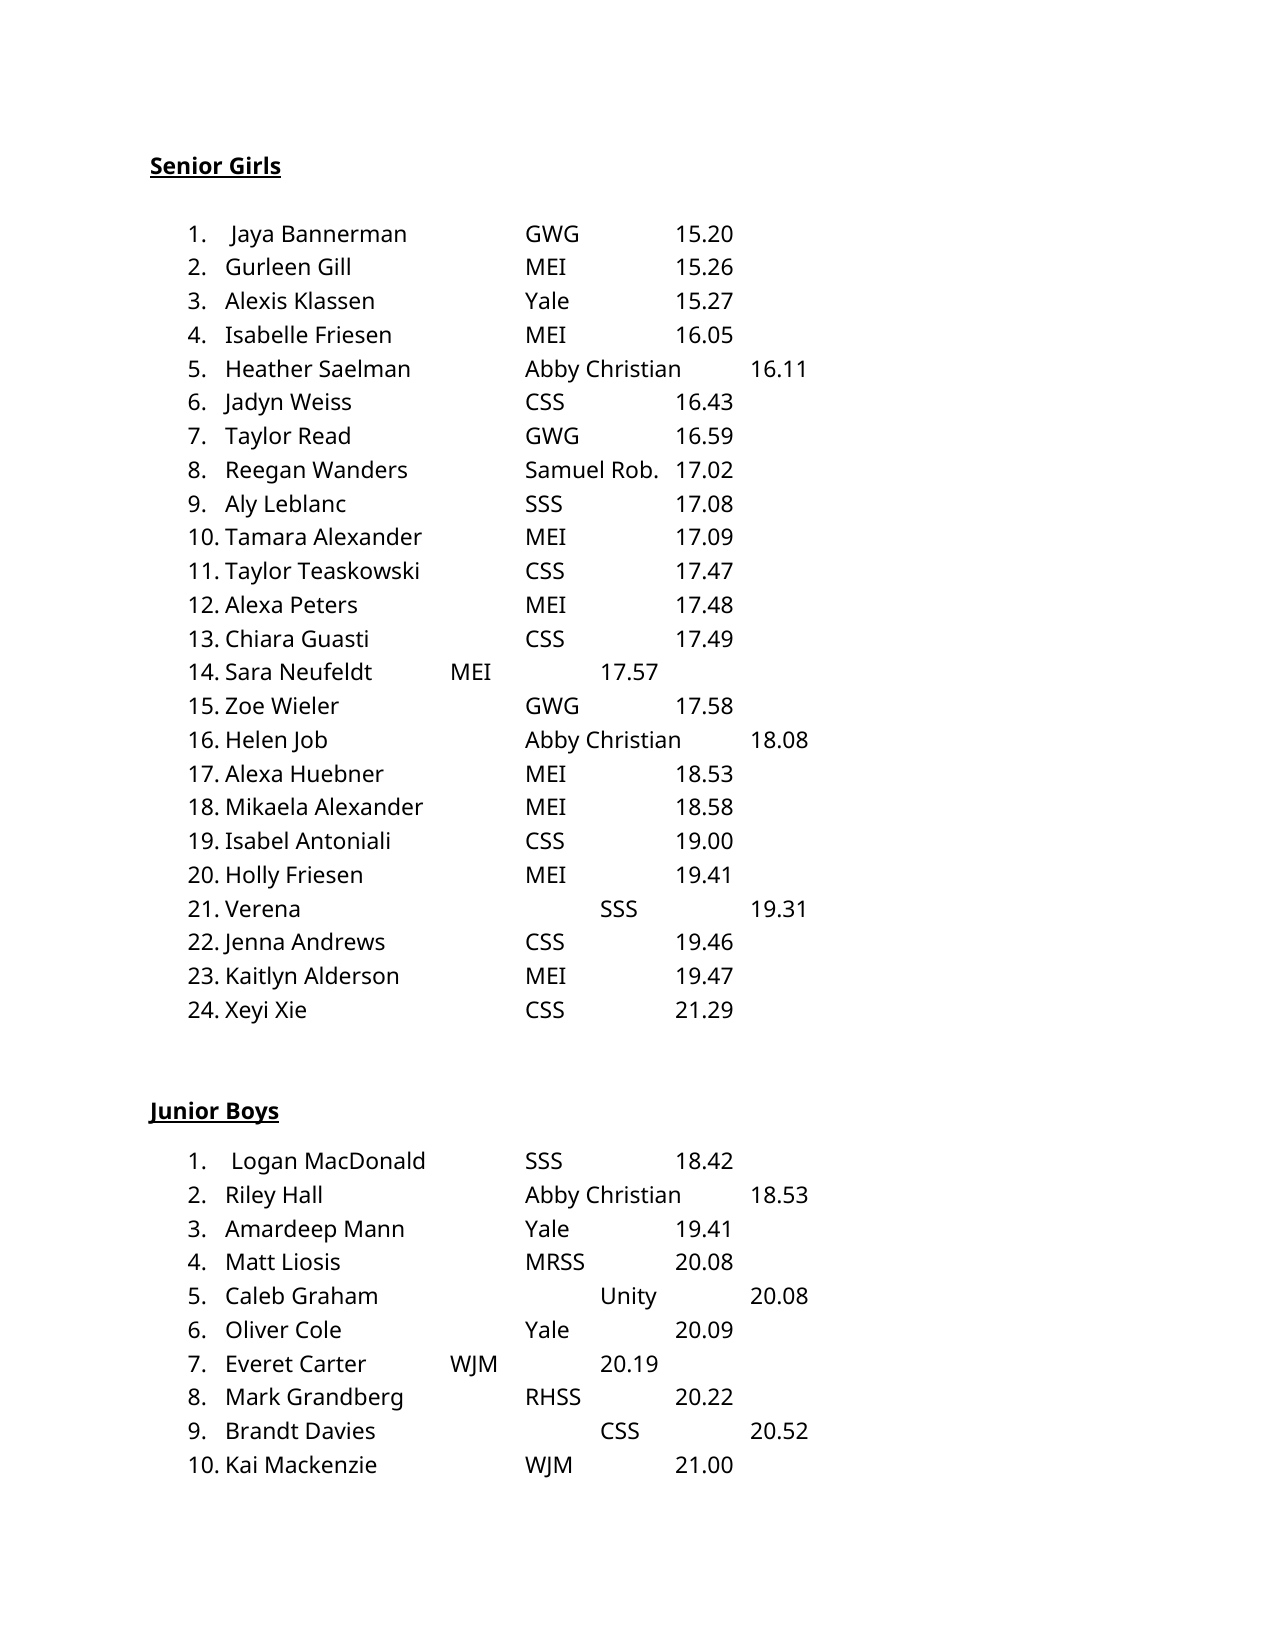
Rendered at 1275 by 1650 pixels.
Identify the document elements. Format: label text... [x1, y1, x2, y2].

list Verena SSS 19.31 [187, 892, 1125, 924]
list Tamara Alexander MEI 17.09 [187, 521, 1125, 552]
list Jadyn Weiss CSS 16.43 [187, 386, 1125, 417]
list Senior Girls [150, 150, 1125, 181]
list Mark Grandberg RHSS 20.22 [187, 1381, 1125, 1412]
list Riley Hall Abby Christian 18.53 [187, 1179, 1125, 1210]
list Jaya Bannerman GWG 15.20 [187, 217, 1125, 249]
list Alexis Klassen Yale 15.27 [187, 285, 1125, 316]
list Amardeep Mann Yale 19.41 [187, 1212, 1125, 1244]
list Oliver Cole Yale 20.09 [187, 1314, 1125, 1345]
list Taylor Read GWG 16.59 [187, 420, 1125, 451]
list Taylor Teaskowski CSS 17.47 [187, 555, 1125, 586]
list Caleb Graham Unity 20.08 [187, 1280, 1125, 1311]
list Sara Neufeldt MEI 17.57 [187, 656, 1125, 687]
list Heather Saelman Abby Christian 16.11 [187, 352, 1125, 384]
list Isabelle Friesen MEI 16.05 [187, 319, 1125, 350]
list Kaitlyn Alderson MEI 19.47 [187, 960, 1125, 991]
list Helen Job Abby Christian 18.08 [187, 724, 1125, 755]
list Zoe Wieler GWG 17.58 [187, 690, 1125, 721]
list Alexa Huebner MEI 18.53 [187, 757, 1125, 789]
list Kai Mackenzie WJM 21.00 [187, 1449, 1125, 1480]
list Jenna Andrews CSS 19.46 [187, 926, 1125, 957]
list Matt Liosis MRSS 20.08 [187, 1246, 1125, 1277]
list Aly Leblanc SSS 17.08 [187, 487, 1125, 519]
list Brandt Davies CSS 20.52 [187, 1415, 1125, 1446]
list Chiara Guasti CSS 17.49 [187, 622, 1125, 654]
list Everet Carter WJM 20.19 [187, 1347, 1125, 1379]
list Xeyi Xie CSS 21.29 [187, 994, 1125, 1025]
list Mikaela Alexander MEI 18.58 [187, 791, 1125, 822]
text Junior Boys [150, 1094, 1125, 1126]
list Reegan Wanders Samuel Rob. 17.02 [187, 454, 1125, 485]
list Logan MacDonald SSS 18.42 [187, 1145, 1125, 1176]
list Gurleen Gill MEI 15.26 [187, 251, 1125, 282]
list Holly Friesen MEI 19.41 [187, 859, 1125, 890]
list Isabel Antoniali CSS 19.00 [187, 825, 1125, 856]
list Alexa Peters MEI 17.48 [187, 589, 1125, 620]
